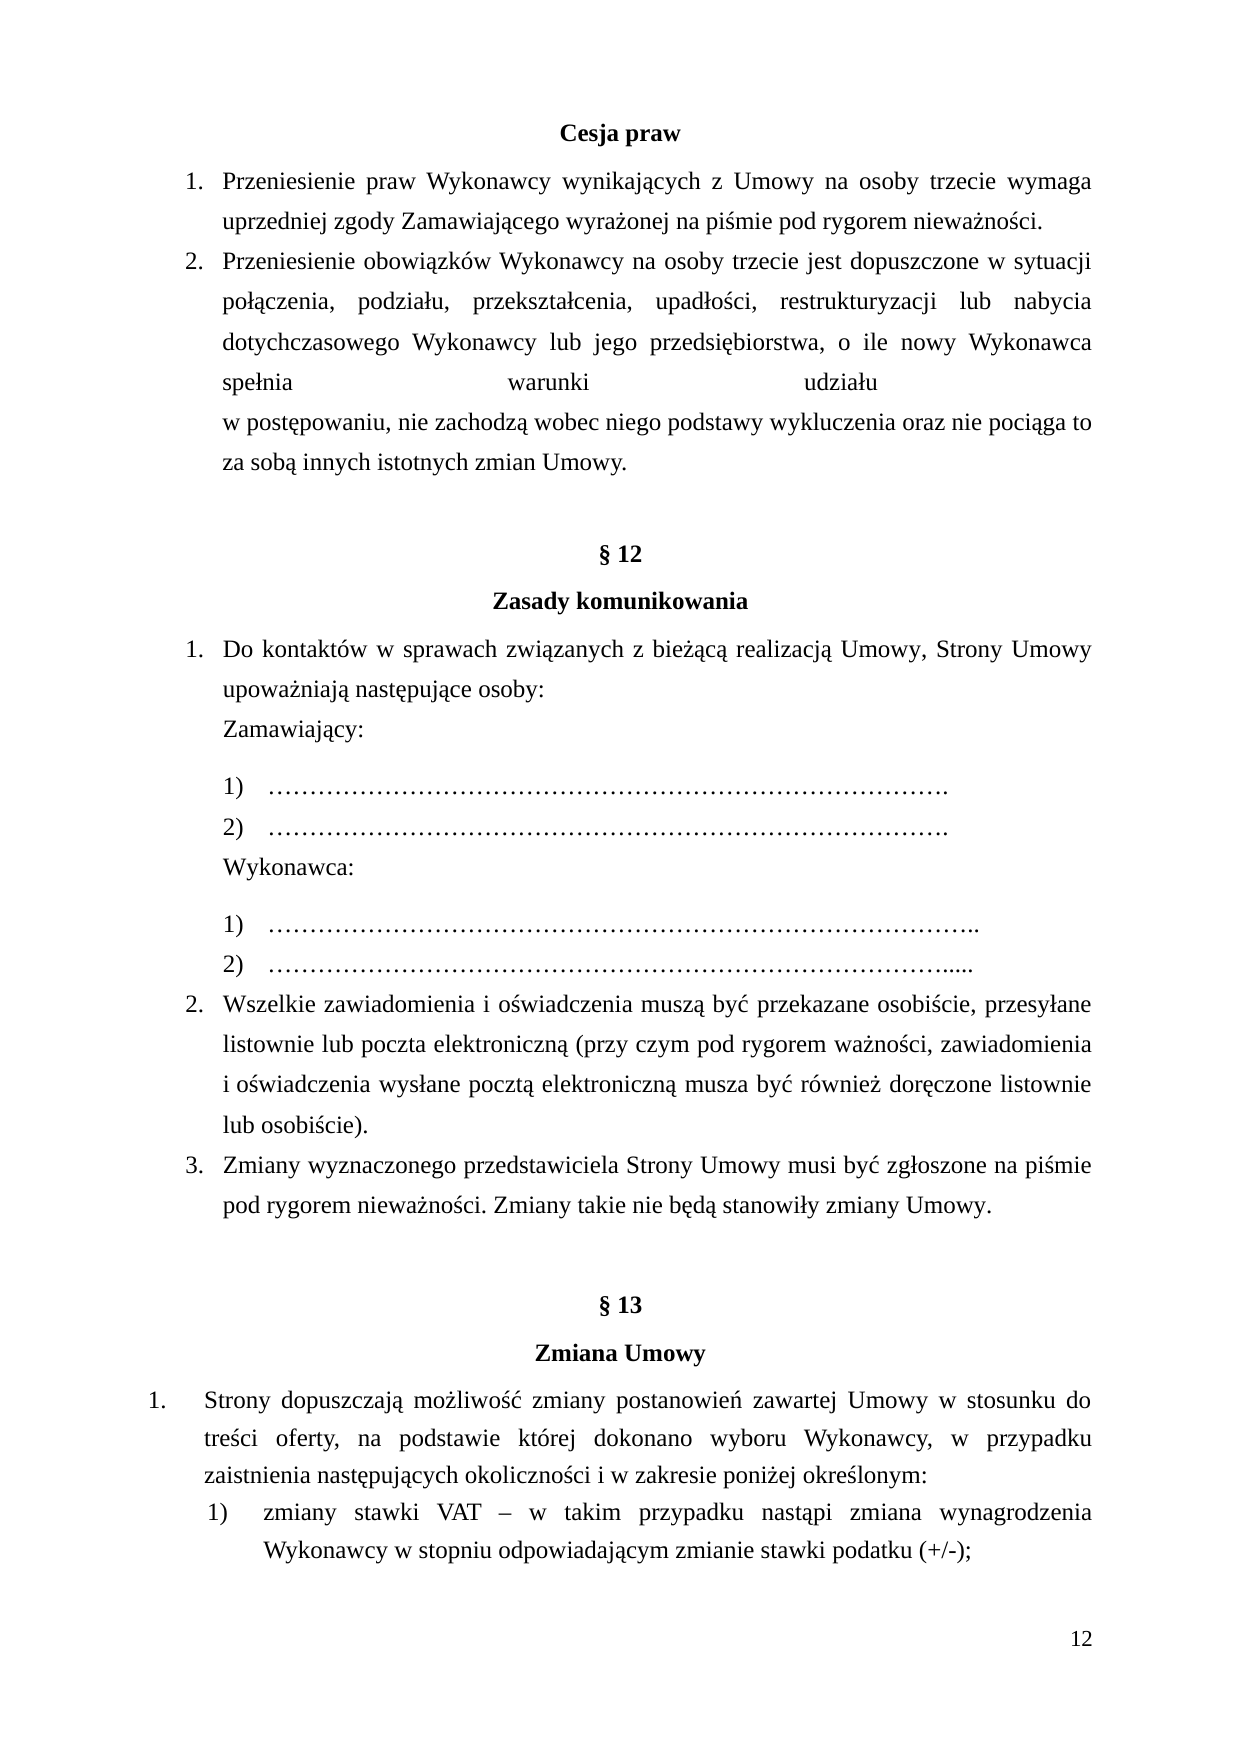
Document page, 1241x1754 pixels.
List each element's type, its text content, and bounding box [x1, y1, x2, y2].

list Wszelkie zawiadomienia i oświadczenia muszą być przekazane osobiście, przesyłane listownie lub poczta elektroniczną (przy czym pod rygorem ważności, zawiadomienia i oświadczenia wysłane pocztą elektroniczną musza być również doręczone listownie lub osobiście). [185, 989, 1092, 1138]
list Zmiany wyznaczonego przedstawiciela Strony Umowy musi być zgłoszone na piśmie pod rygorem nieważności. Zmiany takie nie będą stanowiły zmiany Umowy. [185, 1150, 1092, 1219]
list Do kontaktów w sprawach związanych z bieżącą realizacją Umowy, Strony Umowy upoważniają następujące osoby: [185, 634, 1092, 703]
text Zamawiający: [148, 714, 1092, 743]
text § 12 [148, 539, 1092, 567]
list zmiany stawki VAT – w takim przypadku nastąpi zmiana wynagrodzenia Wykonawcy w stopniu odpowiadającym zmianie stawki podatku (+/-); [207, 1497, 1092, 1563]
text Wykonawca: [148, 852, 1092, 881]
list ………………………………………………………………………….. [223, 909, 1092, 937]
list ………………………………………………………………………. [223, 771, 1092, 800]
list Przeniesienie praw Wykonawcy wynikających z Umowy na osoby trzecie wymaga uprzedniej zgody Zamawiającego wyrażonej na piśmie pod rygorem nieważności. [185, 166, 1092, 235]
list Strony dopuszczają możliwość zmiany postanowień zawartej Umowy w stosunku do treści oferty, na podstawie której dokonano wyboru Wykonawcy, w przypadku zaistnienia następujących okoliczności i w zakresie poniżej określonym: [148, 1386, 1092, 1489]
list Przeniesienie obowiązków Wykonawcy na osoby trzecie jest dopuszczone w sytuacji połączenia, podziału, przekształcenia, upadłości, restrukturyzacji lub nabycia dotychczasowego Wykonawcy lub jego przedsiębiorstwa, o ile nowy Wykonawca spełnia warunki udziału w postępowaniu, nie zachodzą wobec niego podstawy wykluczenia oraz nie pociąga to za sobą innych istotnych zmian Umowy. [185, 246, 1092, 476]
text Zmiana Umowy [148, 1338, 1092, 1367]
list ………………………………………………………………………..... [223, 949, 1092, 978]
text Cesja praw [148, 118, 1092, 147]
text § 13 [148, 1290, 1092, 1319]
list ………………………………………………………………………. [223, 812, 1092, 840]
text Zasady komunikowania [148, 586, 1092, 615]
